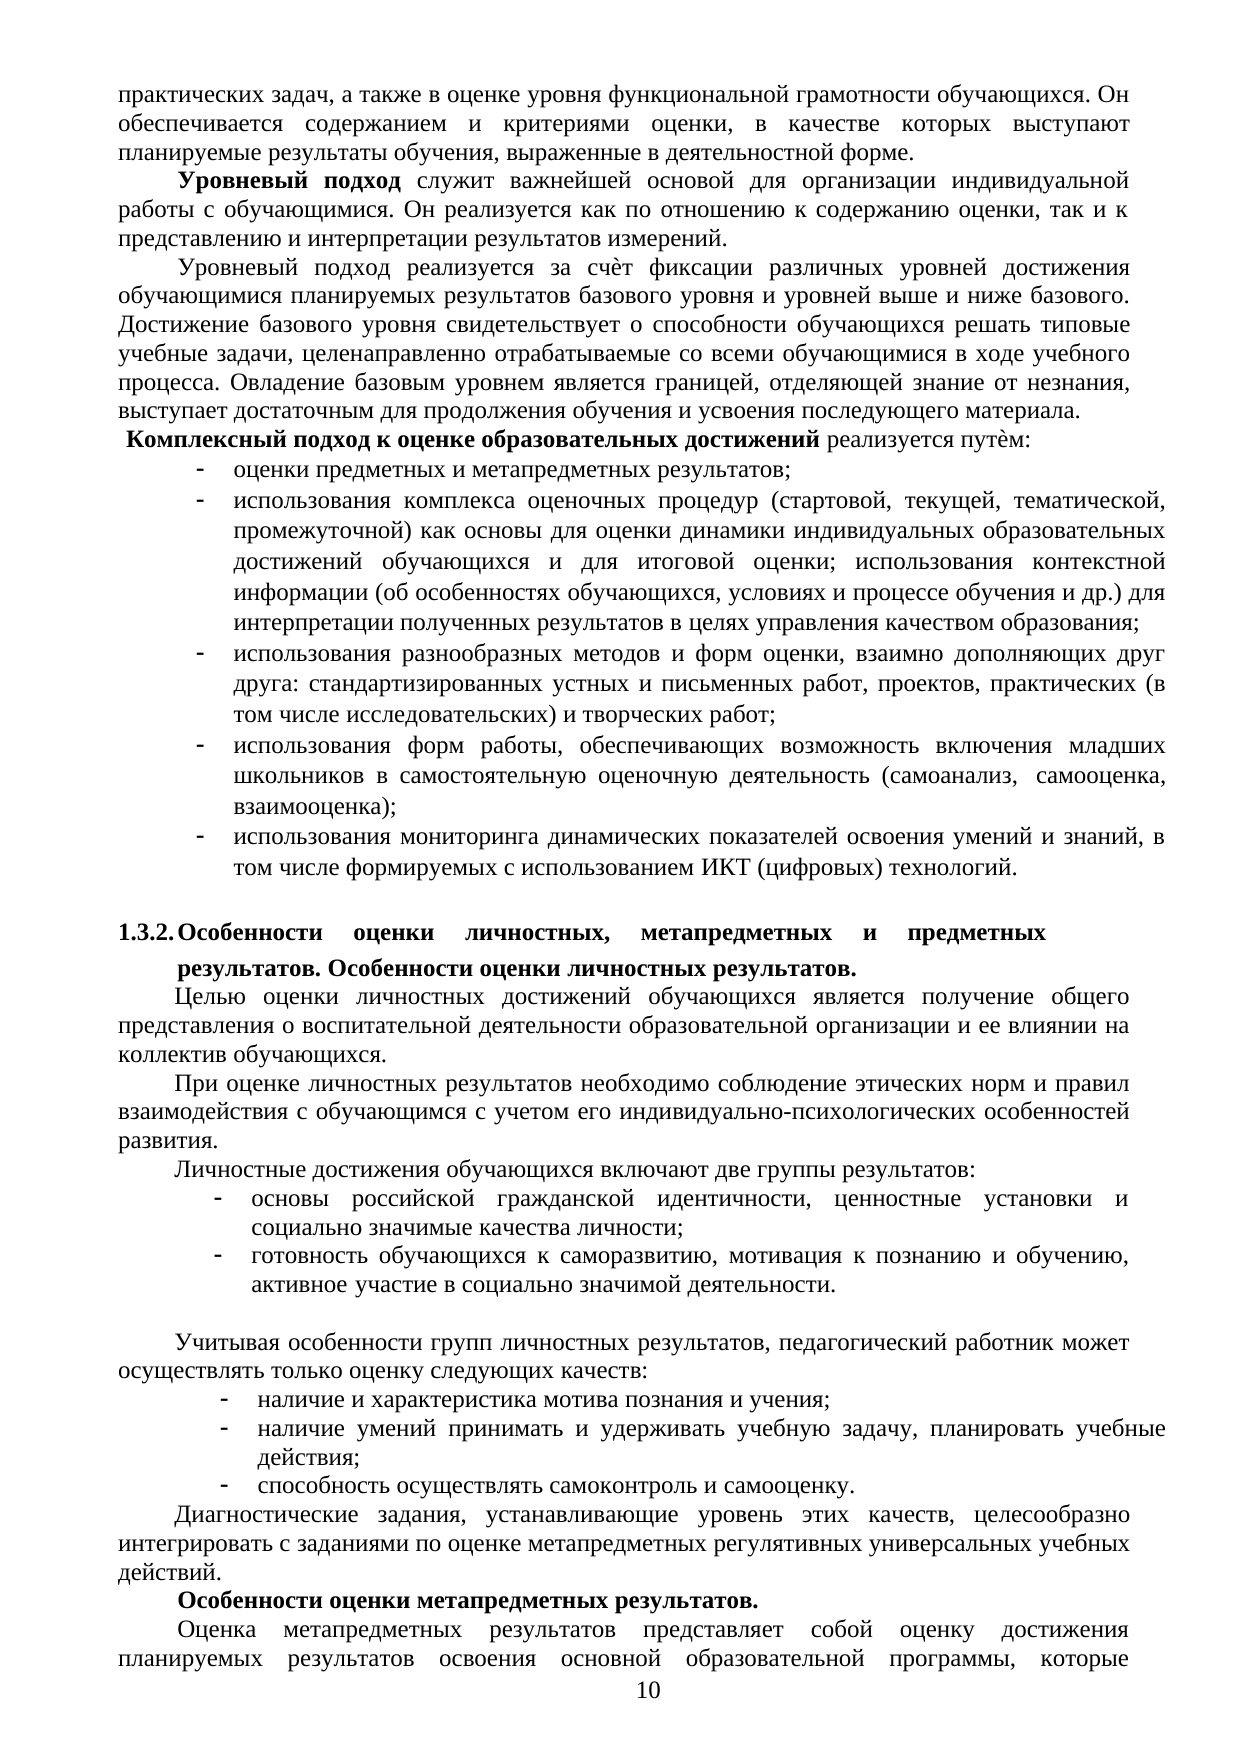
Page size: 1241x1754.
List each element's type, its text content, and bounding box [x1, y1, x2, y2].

text Целью оценки личностных достижений обучающихся является получение общего представления о воспитательной деятельности образовательной организации и ее влиянии на коллектив обучающихся. [118, 981, 1130, 1068]
text Личностные достижения обучающихся включают две группы результатов: [174, 1154, 1166, 1183]
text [118, 1614, 1129, 1671]
list основы российской гражданской идентичности, ценностные установки и социально значимые качества личности; [213, 1183, 1129, 1240]
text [118, 79, 1130, 165]
list использования мониторинга динамических показателей освоения умений и знаний, в том числе формируемых с использованием ИКТ (цифровых) технологий. [196, 820, 1166, 881]
list готовность обучающихся к саморазвитию, мотивация к познанию и обучению, активное участие в социально значимой деятельности. [213, 1240, 1129, 1298]
list использования разнообразных методов и форм оценки, взаимно дополняющих друг друга: стандартизированных устных и письменных работ, проектов, практических (в том числе исследовательских) и творческих работ; [196, 637, 1166, 728]
text Уровневый подход реализуется за счѐт фиксации различных уровней достижения обучающимися планируемых результатов базового уровня и уровней выше и ниже базового. Достижение базового уровня свидетельствует о способности обучающихся решать типовые учебные задачи, целенаправленно отрабатываемые со всеми обучающимися в ходе учебного процесса. Овладение базовым уровнем является границей, отделяющей знание от незнания, выступает достаточным для продолжения обучения и усвоения последующего материала. [118, 252, 1130, 424]
text Уровневый подход служит важнейшей основой для организации индивидуальной работы с обучающимися. Он реализуется как по отношению к содержанию оценки, так и к представлению и интерпретации результатов измерений. [118, 166, 1129, 252]
list использования комплекса оценочных процедур (стартовой, текущей, тематической, промежуточной) как основы для оценки динамики индивидуальных образовательных достижений обучающихся и для итоговой оценки; использования контекстной информации (об особенностях обучающихся, условиях и процессе обучения и др.) для интерпретации полученных результатов в целях управления качеством образования; [196, 484, 1166, 637]
list использования форм работы, обеспечивающих возможность включения младших школьников в самостоятельную оценочную деятельность (самоанализ, самооценка, взаимооценка); [196, 729, 1166, 820]
text Комплексный подход к оценке образовательных достижений реализуется путѐм: [126, 424, 1166, 453]
text При оценке личностных результатов необходимо соблюдение этических норм и правил взаимодействия с обучающимся с учетом его индивидуально-психологических особенностей развития. [118, 1068, 1130, 1154]
text Учитывая особенности групп личностных результатов, педагогический работник может осуществлять только оценку следующих качеств: [118, 1327, 1129, 1384]
text Диагностические задания, устанавливающие уровень этих качеств, целесообразно интегрировать с заданиями по оценке метапредметных регулятивных универсальных учебных действий. [118, 1499, 1130, 1585]
subtitle Особенности оценки метапредметных результатов. [177, 1585, 1166, 1614]
list наличие и характеристика мотива познания и учения; [220, 1384, 1166, 1413]
list наличие умений принимать и удерживать учебную задачу, планировать учебные действия; [220, 1413, 1166, 1470]
subtitle Особенности оценки личностных, метапредметных и предметных результатов. Особенности оценки личностных результатов. [118, 911, 1046, 981]
list способность осуществлять самоконтроль и самооценку. [220, 1470, 1166, 1499]
list оценки предметных и метапредметных результатов; [196, 453, 1166, 484]
